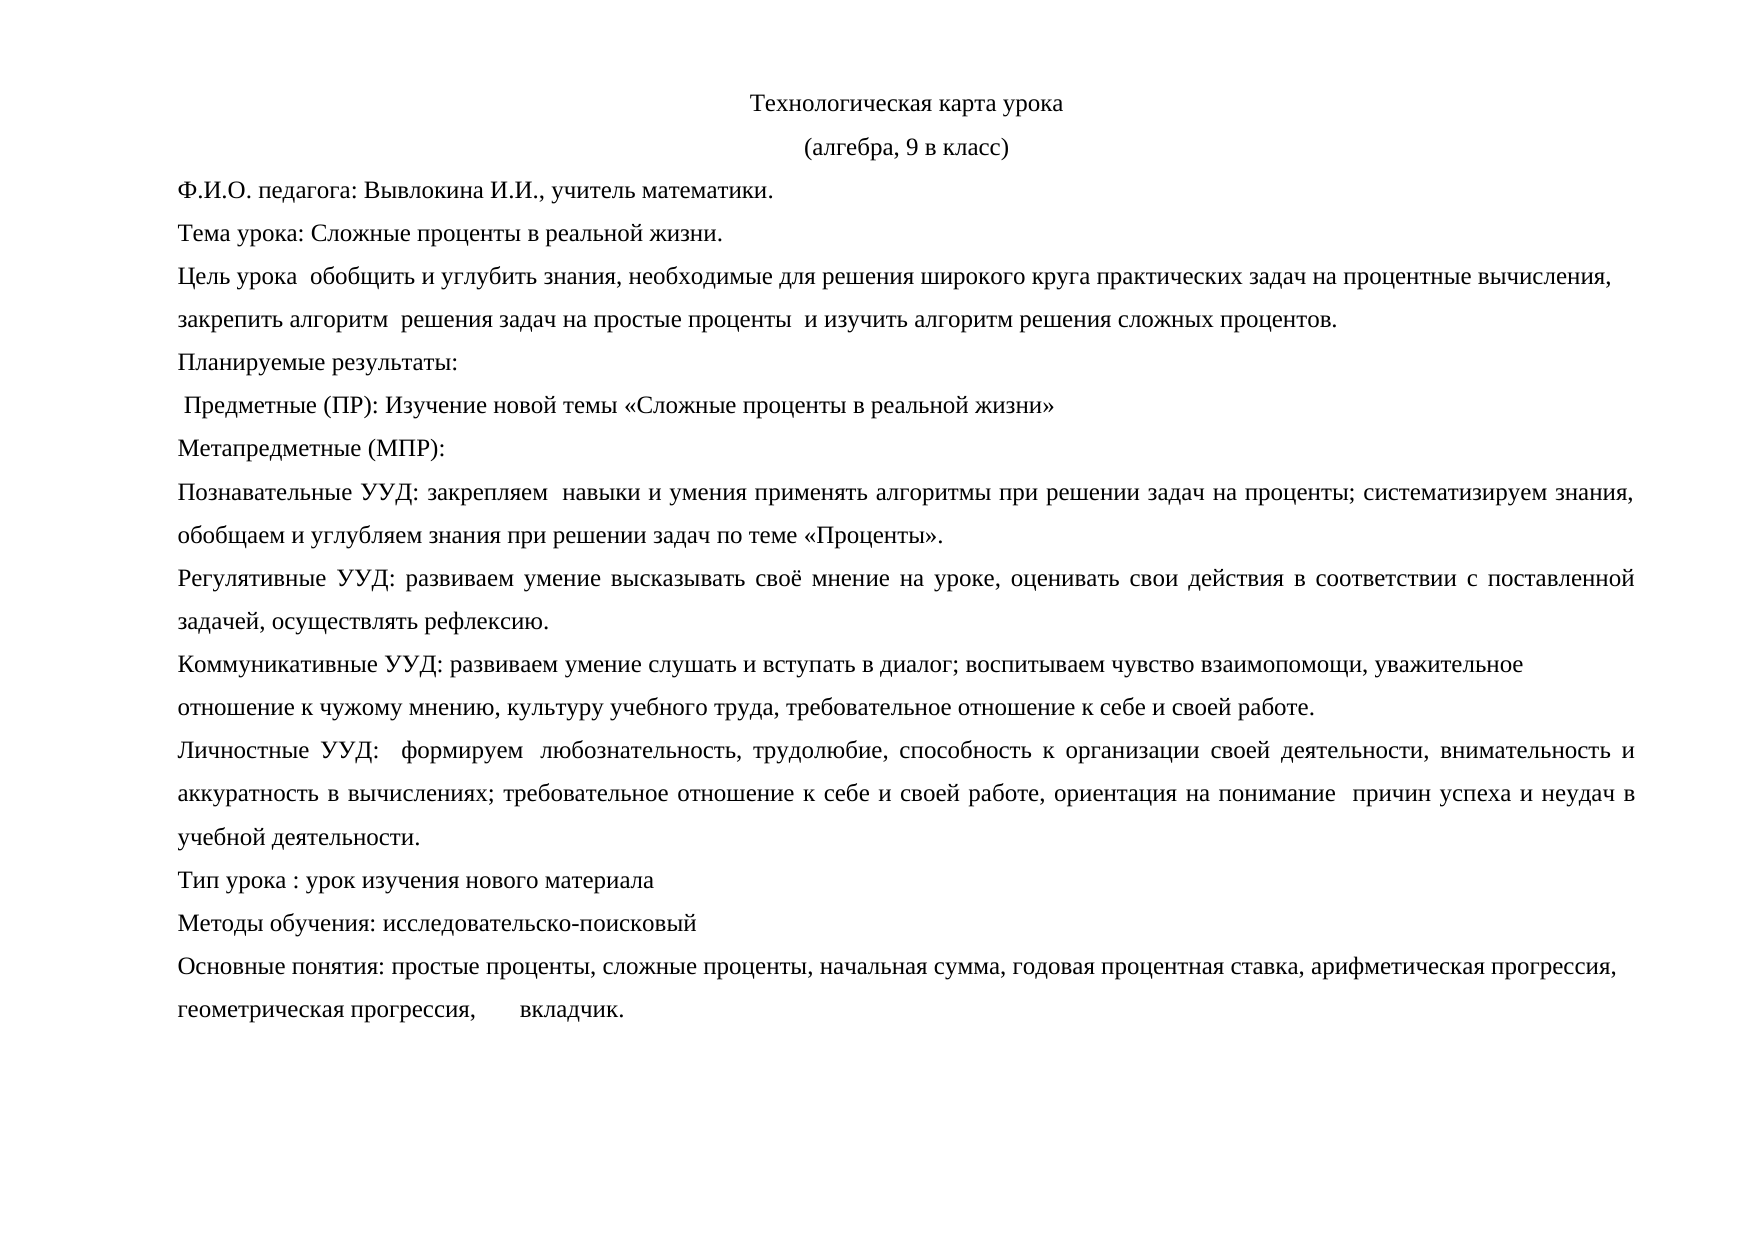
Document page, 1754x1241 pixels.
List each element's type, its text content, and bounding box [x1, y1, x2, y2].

text Коммуникативные УУД: развиваем умение слушать и вступать в диалог; воспитываем чувство взаимопомощи, уважительное отношение к чужому мнению, культуру учебного труда, требовательное отношение к себе и своей работе. [177, 649, 1636, 721]
text Тема урока: Сложные проценты в реальной жизни. [177, 218, 1636, 247]
text Основные понятия: простые проценты, сложные проценты, начальная сумма, годовая процентная ставка, арифметическая прогрессия, геометрическая прогрессия, вкладчик. [177, 951, 1636, 1023]
text Тип урока : урок изучения нового материала [177, 865, 1636, 893]
text Познавательные УУД: закрепляем навыки и умения применять алгоритмы при решении задач на проценты; систематизируем знания, обобщаем и углубляем знания при решении задач по теме «Проценты». [177, 477, 1636, 548]
text Планируемые результаты: [177, 347, 1636, 376]
text Метапредметные (МПР): [177, 433, 1636, 462]
text Цель урока обобщить и углубить знания, необходимые для решения широкого круга практических задач на процентные вычисления, закрепить алгоритм решения задач на простые проценты и изучить алгоритм решения сложных процентов. [177, 261, 1636, 333]
text Ф.И.О. педагога: Вывлокина И.И., учитель математики. [177, 175, 1636, 203]
text Предметные (ПР): Изучение новой темы «Сложные проценты в реальной жизни» [177, 390, 1636, 419]
text Методы обучения: исследовательско-поисковый [177, 908, 1636, 937]
text Личностные УУД: формируем любознательность, трудолюбие, способность к организации своей деятельности, внимательность и аккуратность в вычислениях; требовательное отношение к себе и своей работе, ориентация на понимание причин успеха и неудач в учебной деятельности. [177, 735, 1636, 850]
text Технологическая карта урока [177, 88, 1636, 117]
text (алгебра, 9 в класс) [177, 132, 1636, 160]
text Регулятивные УУД: развиваем умение высказывать своё мнение на уроке, оценивать свои действия в соответствии с поставленной задачей, осуществлять рефлексию. [177, 563, 1636, 635]
